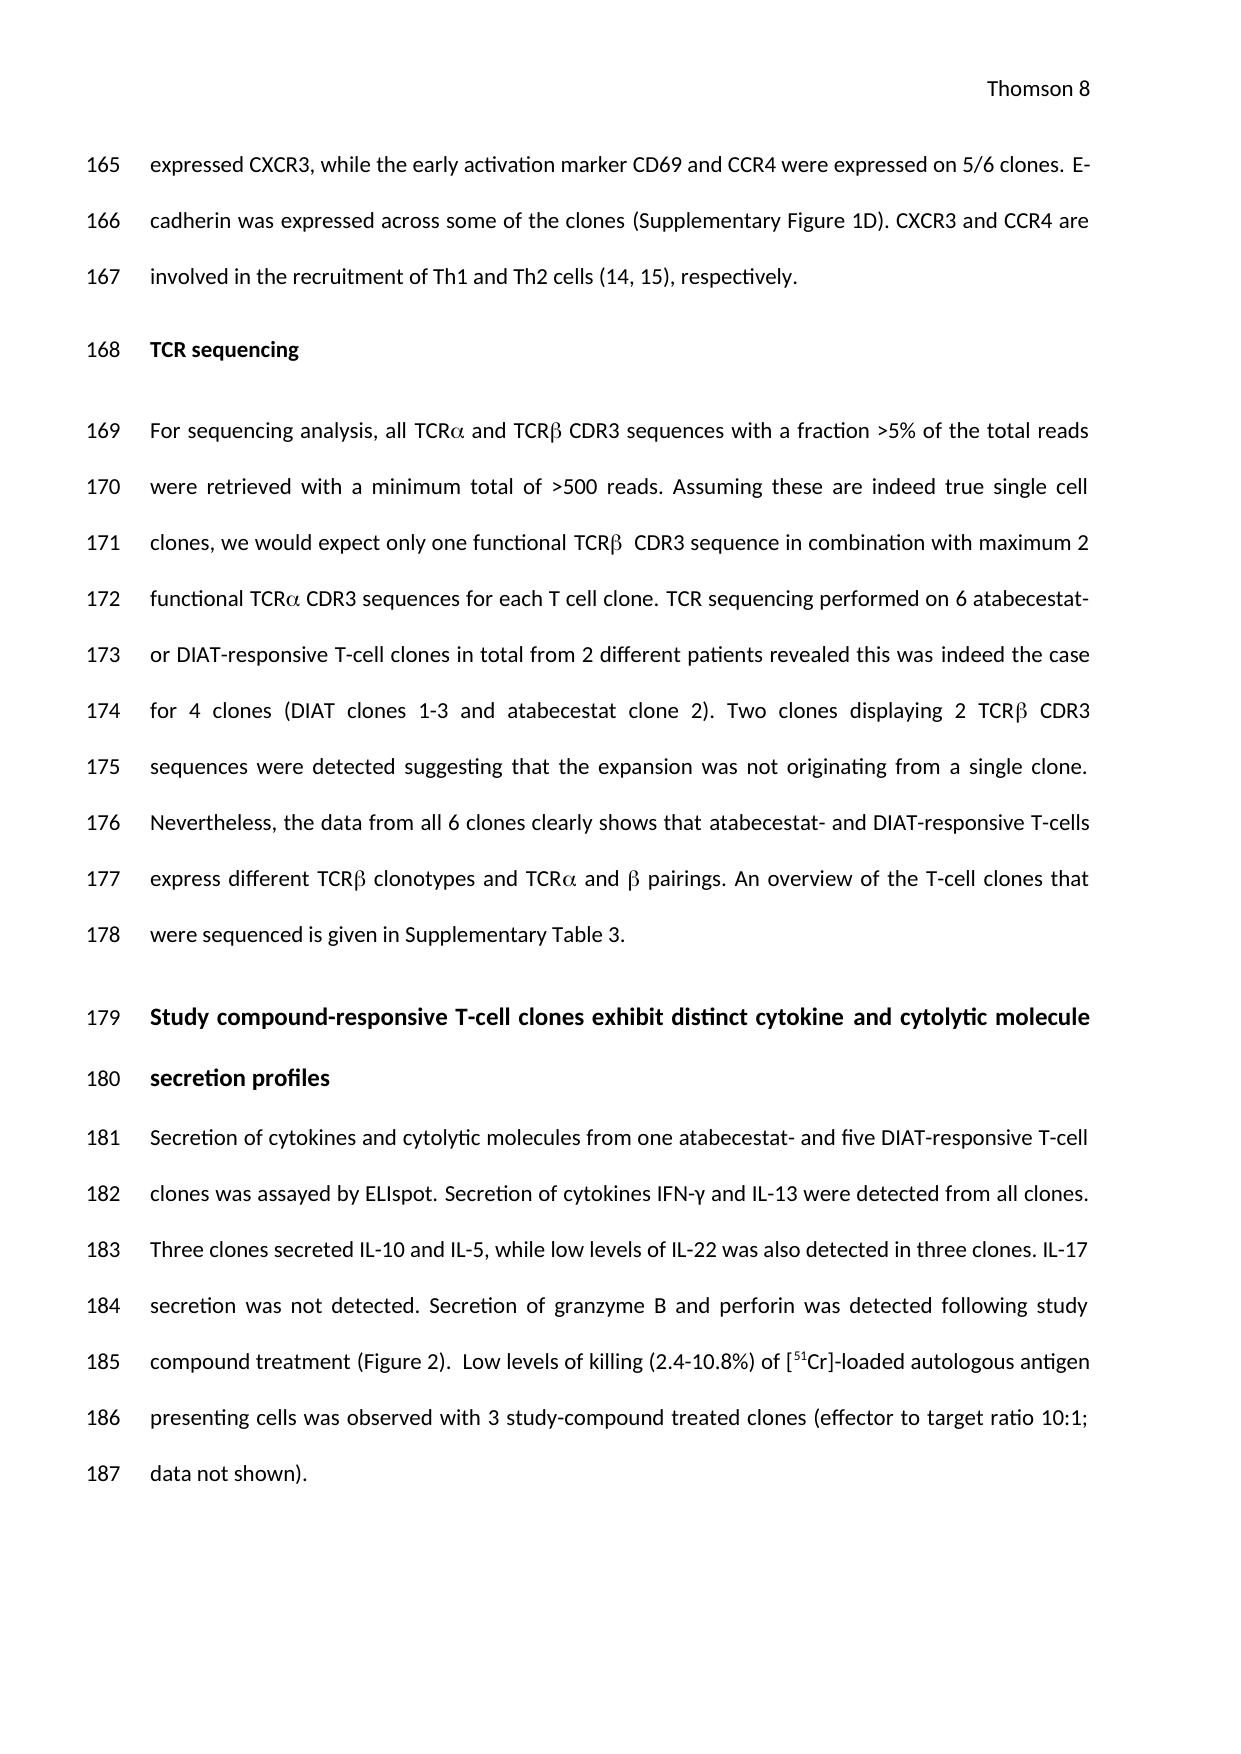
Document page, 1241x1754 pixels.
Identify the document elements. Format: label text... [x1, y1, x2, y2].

text Secretion of cytokines and cytolytic molecules from one atabecestat- and five DIAT-responsive T-cell clones was assayed by ELIspot. Secretion of cytokines IFN-γ and IL-13 were detected from all clones. Three clones secreted IL-10 and IL-5, while low levels of IL-22 was also detected in three clones. IL-17 secretion was not detected. Secretion of granzyme B and perforin was detected following study compound treatment (Figure 2). Low levels of killing (2.4-10.8%) of [51Cr]-loaded autologous antigen presenting cells was observed with 3 study-compound treated clones (effector to target ratio 10:1; data not shown). [150, 1123, 1090, 1488]
text For sequencing analysis, all TCR and TCR CDR3 sequences with a fraction >5% of the total reads were retrieved with a minimum total of >500 reads. Assuming these are indeed true single cell clones, we would expect only one functional TCR CDR3 sequence in combination with maximum 2 functional TCR CDR3 sequences for each T cell clone. TCR sequencing performed on 6 atabecestat- or DIAT-responsive T-cell clones in total from 2 different patients revealed this was indeed the case for 4 clones (DIAT clones 1-3 and atabecestat clone 2). Two clones displaying 2 TCR CDR3 sequences were detected suggesting that the expansion was not originating from a single clone. Nevertheless, the data from all 6 clones clearly shows that atabecestat- and DIAT-responsive T-cells express different TCR clonotypes and TCR and pairings. An overview of the T-cell clones that were sequenced is given in Supplementary Table 3. [150, 416, 1090, 948]
text TCR sequencing [150, 335, 1090, 363]
subtitle Study compound-responsive T-cell clones exhibit distinct cytokine and cytolytic molecule secretion profiles [150, 1001, 1090, 1093]
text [150, 150, 1090, 290]
